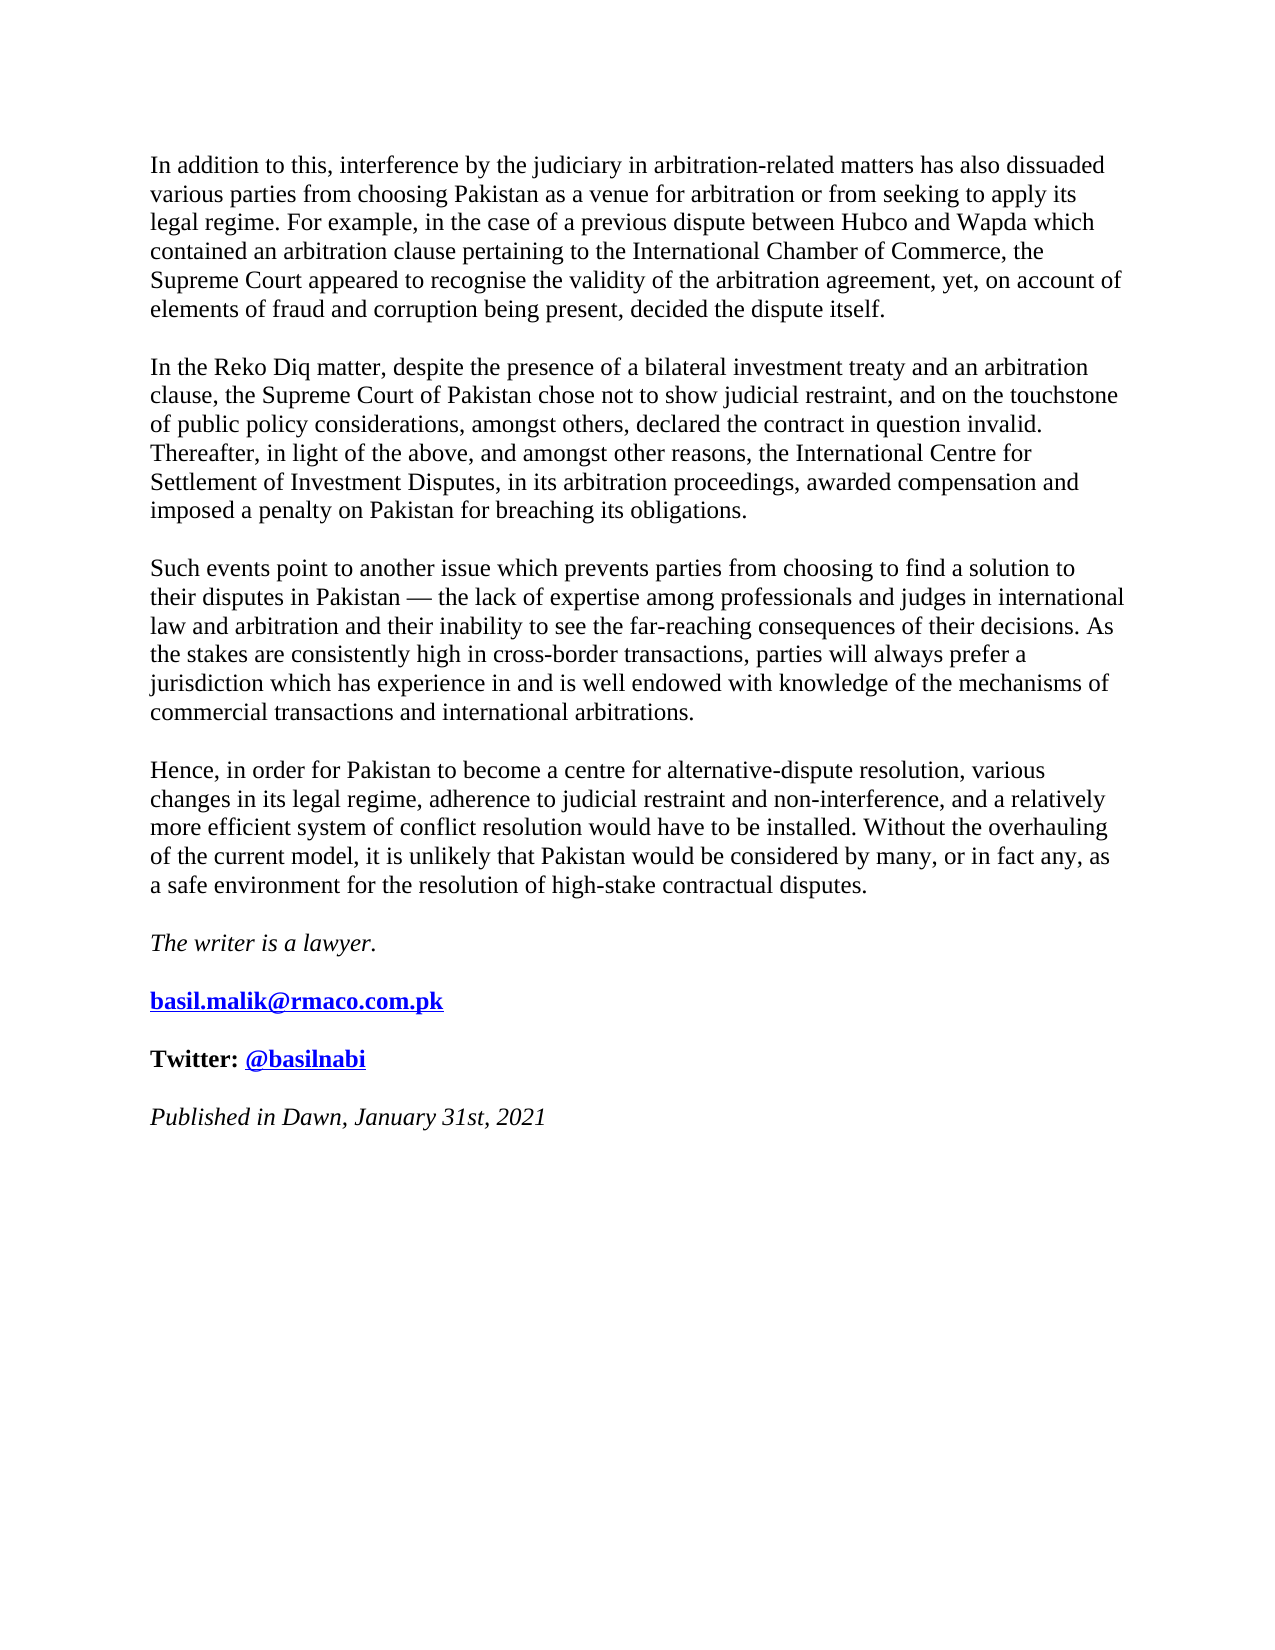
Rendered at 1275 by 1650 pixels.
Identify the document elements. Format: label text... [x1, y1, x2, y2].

text In the Reko Diq matter, despite the presence of a bilateral investment treaty and an arbitration clause, the Supreme Court of Pakistan chose not to show judicial restraint, and on the touchstone of public policy considerations, amongst others, declared the contract in question invalid. Thereafter, in light of the above, and amongst other reasons, the International Centre for Settlement of Investment Disputes, in its arbitration proceedings, awarded compensation and imposed a penalty on Pakistan for breaching its obligations. [150, 352, 1125, 524]
text Published in Dawn, January 31st, 2021 [150, 1102, 1125, 1130]
text Hence, in order for Pakistan to become a centre for alternative-dispute resolution, various changes in its legal regime, adherence to judicial restraint and non-interference, and a relatively more efficient system of conflict resolution would have to be installed. Without the overhauling of the current model, it is unlikely that Pakistan would be considered by many, or in fact any, as a safe environment for the resolution of high-stake contractual disputes. [150, 755, 1125, 899]
text Twitter: @basilnabi [150, 1044, 1125, 1072]
text Such events point to another issue which prevents parties from choosing to find a solution to their disputes in Pakistan — the lack of expertise among professionals and judges in international law and arbitration and their inability to see the far-reaching consequences of their decisions. As the stakes are consistently high in cross-border transactions, parties will always prefer a jurisdiction which has experience in and is well endowed with knowledge of the mechanisms of commercial transactions and international arbitrations. [150, 553, 1125, 726]
text basil.malik@rmaco.com.pk [150, 986, 1125, 1014]
text In addition to this, interference by the judiciary in arbitration-related matters has also dissuaded various parties from choosing Pakistan as a venue for arbitration or from seeking to apply its legal regime. For example, in the case of a previous dispute between Hubco and Wapda which contained an arbitration clause pertaining to the International Chamber of Commerce, the Supreme Court appeared to recognise the validity of the arbitration agreement, yet, on account of elements of fraud and corruption being present, decided the dispute itself. [150, 150, 1125, 322]
text The writer is a lawyer. [150, 928, 1125, 957]
